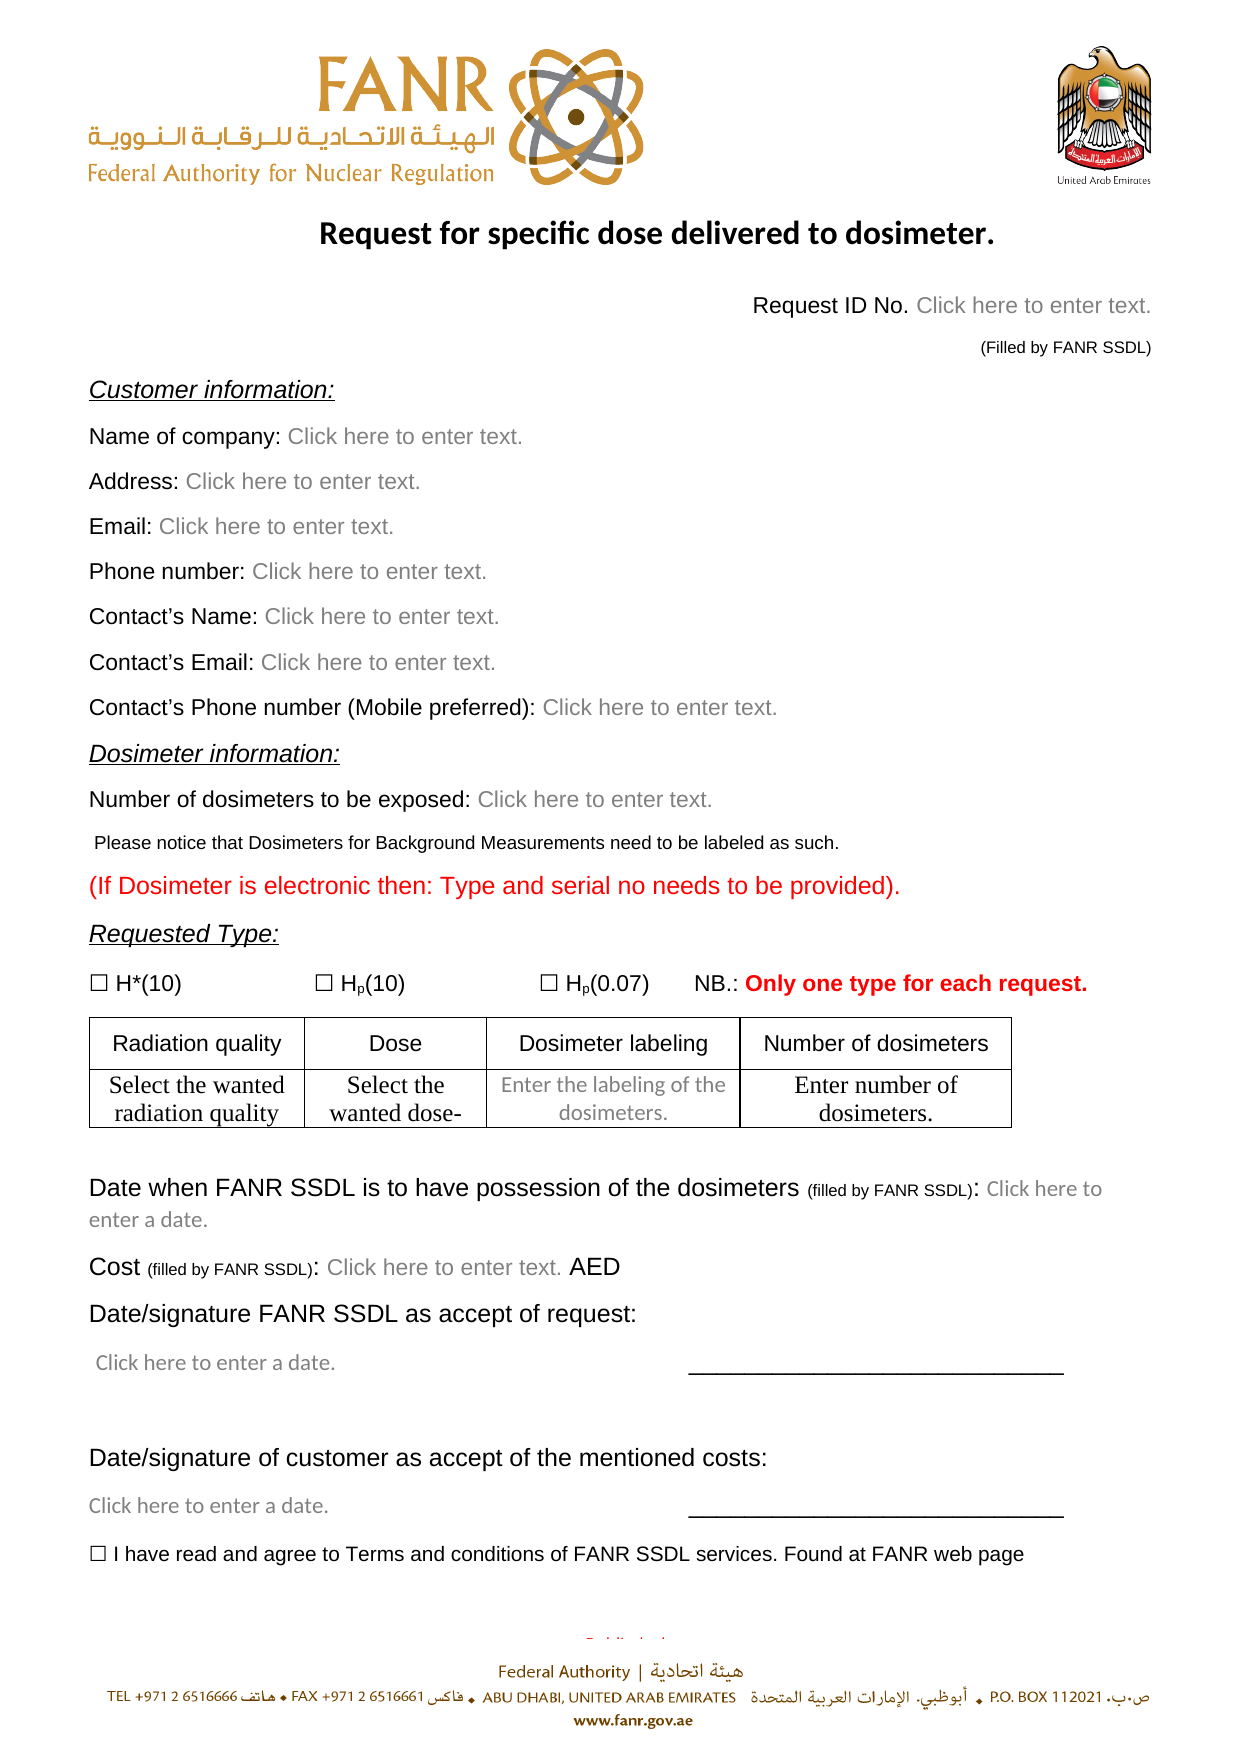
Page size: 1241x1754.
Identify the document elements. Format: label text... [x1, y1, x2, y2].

text I have read and agree to Terms and conditions of FANR SSDL services. Found at FANR web page [89, 1539, 1152, 1567]
text Address: [89, 468, 1152, 494]
text (Filled by FANR SSDL) [89, 338, 1152, 357]
table_header Dose [305, 1018, 486, 1069]
text Customer information: [89, 375, 1152, 404]
text Please notice that Dosimeters for Background Measurements need to be labeled as such. [89, 831, 1152, 853]
text ___________________________ [89, 1491, 1152, 1520]
picture [88, 1639, 1178, 1743]
text Number of dosimeters to be exposed: [89, 786, 1152, 813]
text Name of company: [89, 423, 1152, 449]
text Date/signature of customer as accept of the mentioned costs: [89, 1443, 1152, 1472]
picture [88, 46, 1152, 185]
table_header Number of dosimeters [741, 1018, 1011, 1069]
text Contact’s Phone number (Mobile preferred): [89, 693, 1152, 720]
table_header Radiation quality [90, 1018, 304, 1069]
text ___________________________ [89, 1347, 1152, 1376]
text Dosimeter information: [89, 739, 1152, 767]
text Request ID No. [89, 290, 1152, 319]
text Phone number: [89, 558, 1152, 584]
table_cell [487, 1070, 739, 1127]
table_cell [741, 1070, 1011, 1127]
text Contact’s Email: [89, 648, 1152, 675]
text Requested Type: [89, 919, 1152, 948]
table_header Dosimeter labeling [487, 1018, 739, 1069]
text Date when FANR SSDL is to have possession of the dosimeters (filled by FANR SSDL): [89, 1173, 1152, 1233]
text H*(10) Hp(10) Hp(0.07) NB.: Only one type for each request. [89, 967, 1152, 998]
text (If Dosimeter is electronic then: Type and serial no needs to be provided). [89, 871, 1152, 900]
text Date/signature FANR SSDL as accept of request: [89, 1299, 1152, 1328]
text Email: [89, 513, 1152, 539]
text Contact’s Name: [89, 603, 1152, 630]
text Cost (filled by FANR SSDL): AED [89, 1252, 1152, 1280]
text Request for specific dose delivered to dosimeter. [89, 212, 1152, 253]
